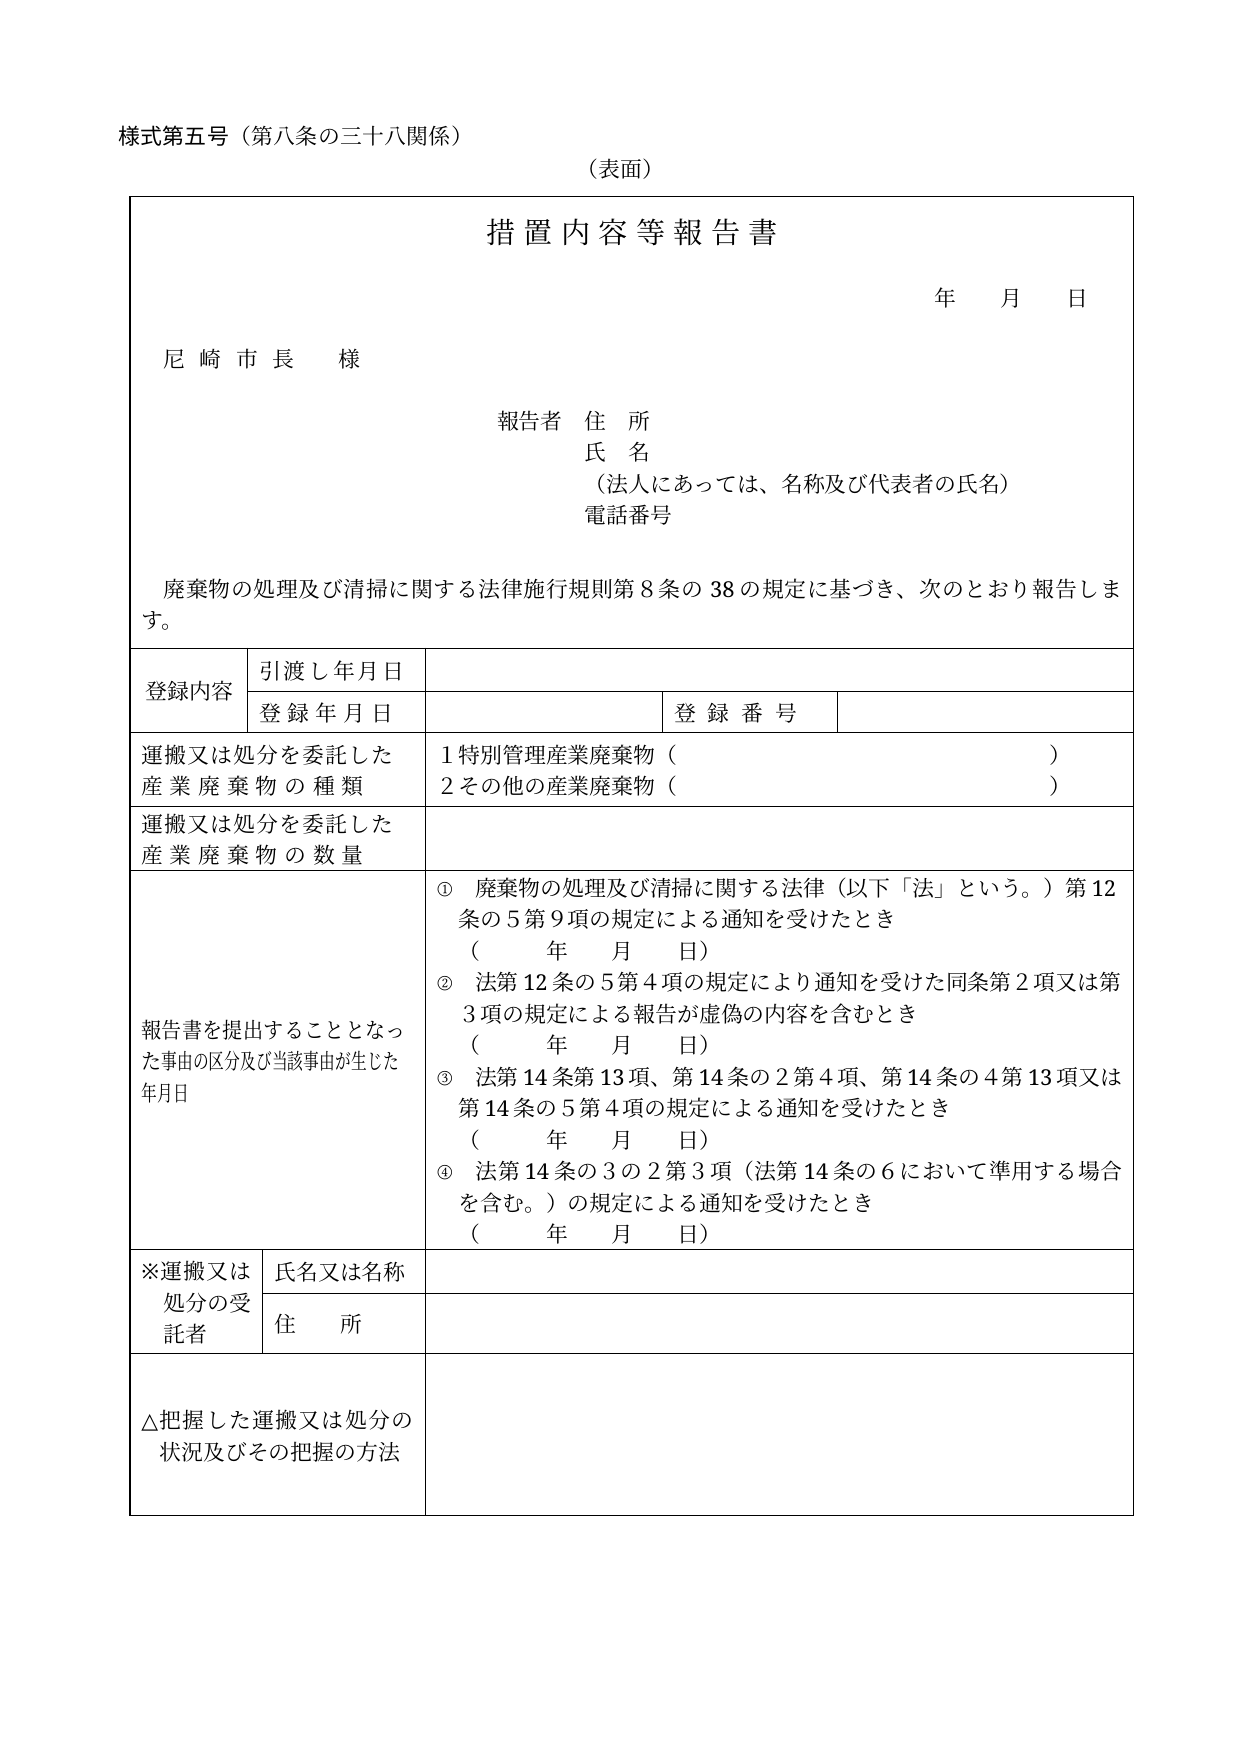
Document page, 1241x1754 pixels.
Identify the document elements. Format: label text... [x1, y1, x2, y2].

table_cell １特別管理産業廃棄物（ ） ２その他の産業廃棄物（ ） [426, 733, 1133, 806]
table_cell 登録番号 [663, 692, 837, 732]
table_cell 運搬又は処分を委託した 産業廃棄物の数量 [131, 807, 425, 870]
table_cell ※運搬又は処分の受託者 [131, 1250, 262, 1353]
table_cell 報告書を提出することとなった事由の区分及び当該事由が生じた年月日 [131, 871, 425, 1249]
table_cell 住所 [263, 1294, 425, 1353]
text 様式第五号（第八条の三十八関係） [118, 118, 1122, 151]
table_header 措置内容等報告書 年 月 日 尼崎市長 様 報告者 住 所 氏 名 （法人にあっては、名称及び代表者の氏名） 電話番号 廃棄物の処理及び清掃に関する法律施行規則第８条の38の規定に基づき、次のとおり報告します。 [131, 197, 1133, 648]
table_cell [426, 807, 1133, 870]
table_cell 運搬又は処分を委託した 産業廃棄物の種類 [131, 733, 425, 806]
text （表面） [118, 151, 1122, 184]
table_cell [426, 1354, 1133, 1515]
table_cell △把握した運搬又は処分の状況及びその把握の方法 [131, 1354, 425, 1515]
table_cell 引渡し年月日 [248, 649, 425, 691]
table_cell ① 廃棄物の処理及び清掃に関する法律（以下「法」という。）第12 条の５第９項の規定による通知を受けたとき （ 年 月 日） ② 法第12条の５第４項の規定により通知を受けた同条第２項又は第３項の規定による報告が虚偽の内容を含むとき （ 年 月 日） ③ 法第14条第13項、第14条の２第４項、第14条の４第13項又は第14条の５第４項の規定による通知を受けたとき （ 年 月 日） ④ 法第14条の３の２第３項（法第14条の６において準用する場合を含む。）の規定による通知を受けたとき （ 年 月 日） [426, 871, 1133, 1249]
table_cell [426, 1250, 1133, 1292]
table_cell 氏名又は名称 [263, 1250, 425, 1292]
table_cell [426, 1294, 1133, 1353]
table_cell 登録年月日 [248, 692, 425, 732]
table_cell [426, 692, 662, 732]
table_cell [426, 649, 1133, 691]
table_cell 登録内容 [131, 649, 247, 732]
table_cell [838, 692, 1133, 732]
